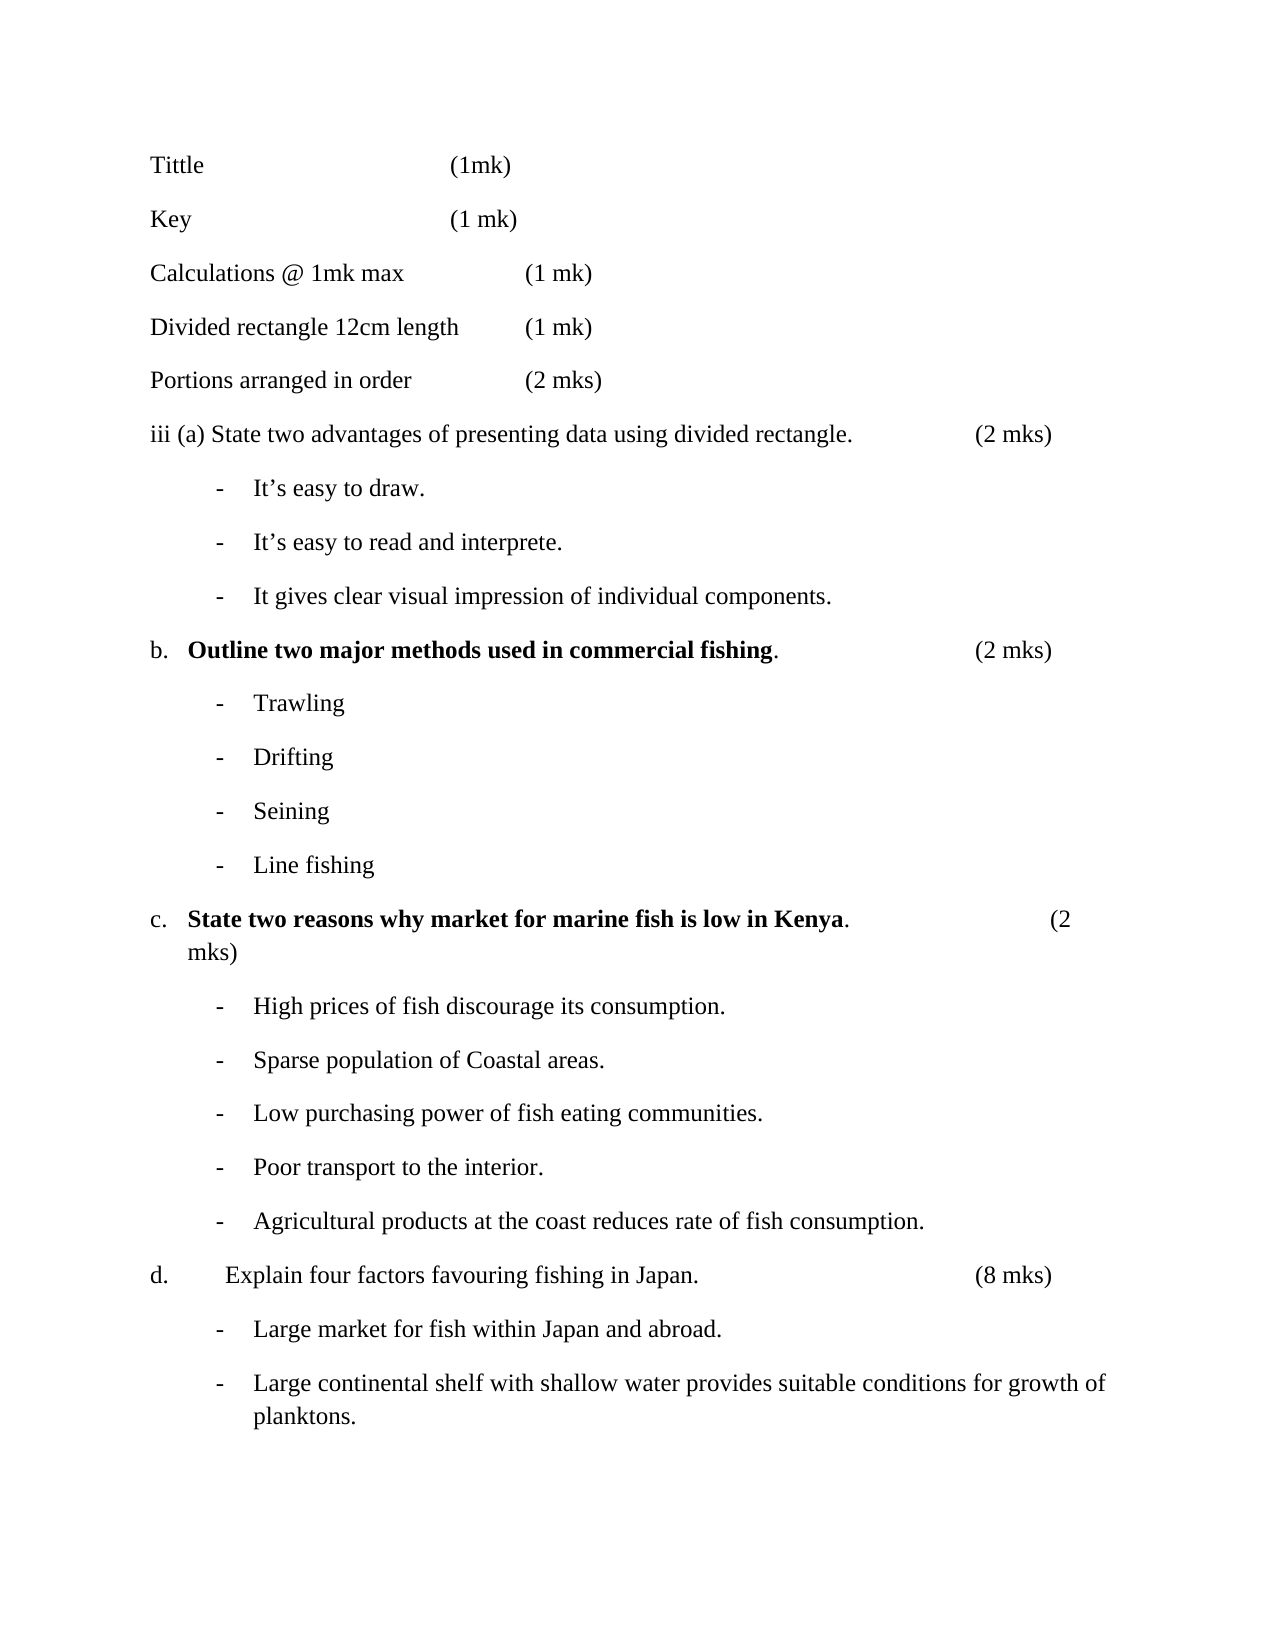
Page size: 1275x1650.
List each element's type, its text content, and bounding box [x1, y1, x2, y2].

list Large market for fish within Japan and abroad. [216, 1314, 1125, 1343]
list Line fishing [216, 850, 1125, 879]
list It’s easy to draw. [216, 473, 1125, 502]
list High prices of fish discourage its consumption. [216, 991, 1125, 1019]
list Sparse population of Coastal areas. [216, 1045, 1125, 1073]
text Divided rectangle 12cm length (1 mk) [150, 312, 1125, 340]
text Key (1 mk) [150, 204, 1125, 233]
text Portions arranged in order (2 mks) [150, 365, 1125, 394]
list Drifting [216, 742, 1125, 771]
list Large continental shelf with shallow water provides suitable conditions for growth of planktons. [216, 1368, 1125, 1429]
list It gives clear visual impression of individual components. [216, 581, 1125, 609]
list Agricultural products at the coast reduces rate of fish consumption. [216, 1206, 1125, 1235]
list Explain four factors favouring fishing in Japan. (8 mks) [150, 1260, 1125, 1289]
list Outline two major methods used in commercial fishing. (2 mks) [150, 635, 1125, 663]
text iii (a) State two advantages of presenting data using divided rectangle. (2 mks) [150, 419, 1125, 448]
list State two reasons why market for marine fish is low in Kenya. (2 mks) [150, 904, 1125, 966]
list Seining [216, 796, 1125, 825]
list Poor transport to the interior. [216, 1152, 1125, 1181]
text Calculations @ 1mk max (1 mk) [150, 258, 1125, 286]
list Low purchasing power of fish eating communities. [216, 1098, 1125, 1127]
text Tittle (1mk) [150, 150, 1125, 179]
list It’s easy to read and interprete. [216, 527, 1125, 556]
list Trawling [216, 688, 1125, 717]
